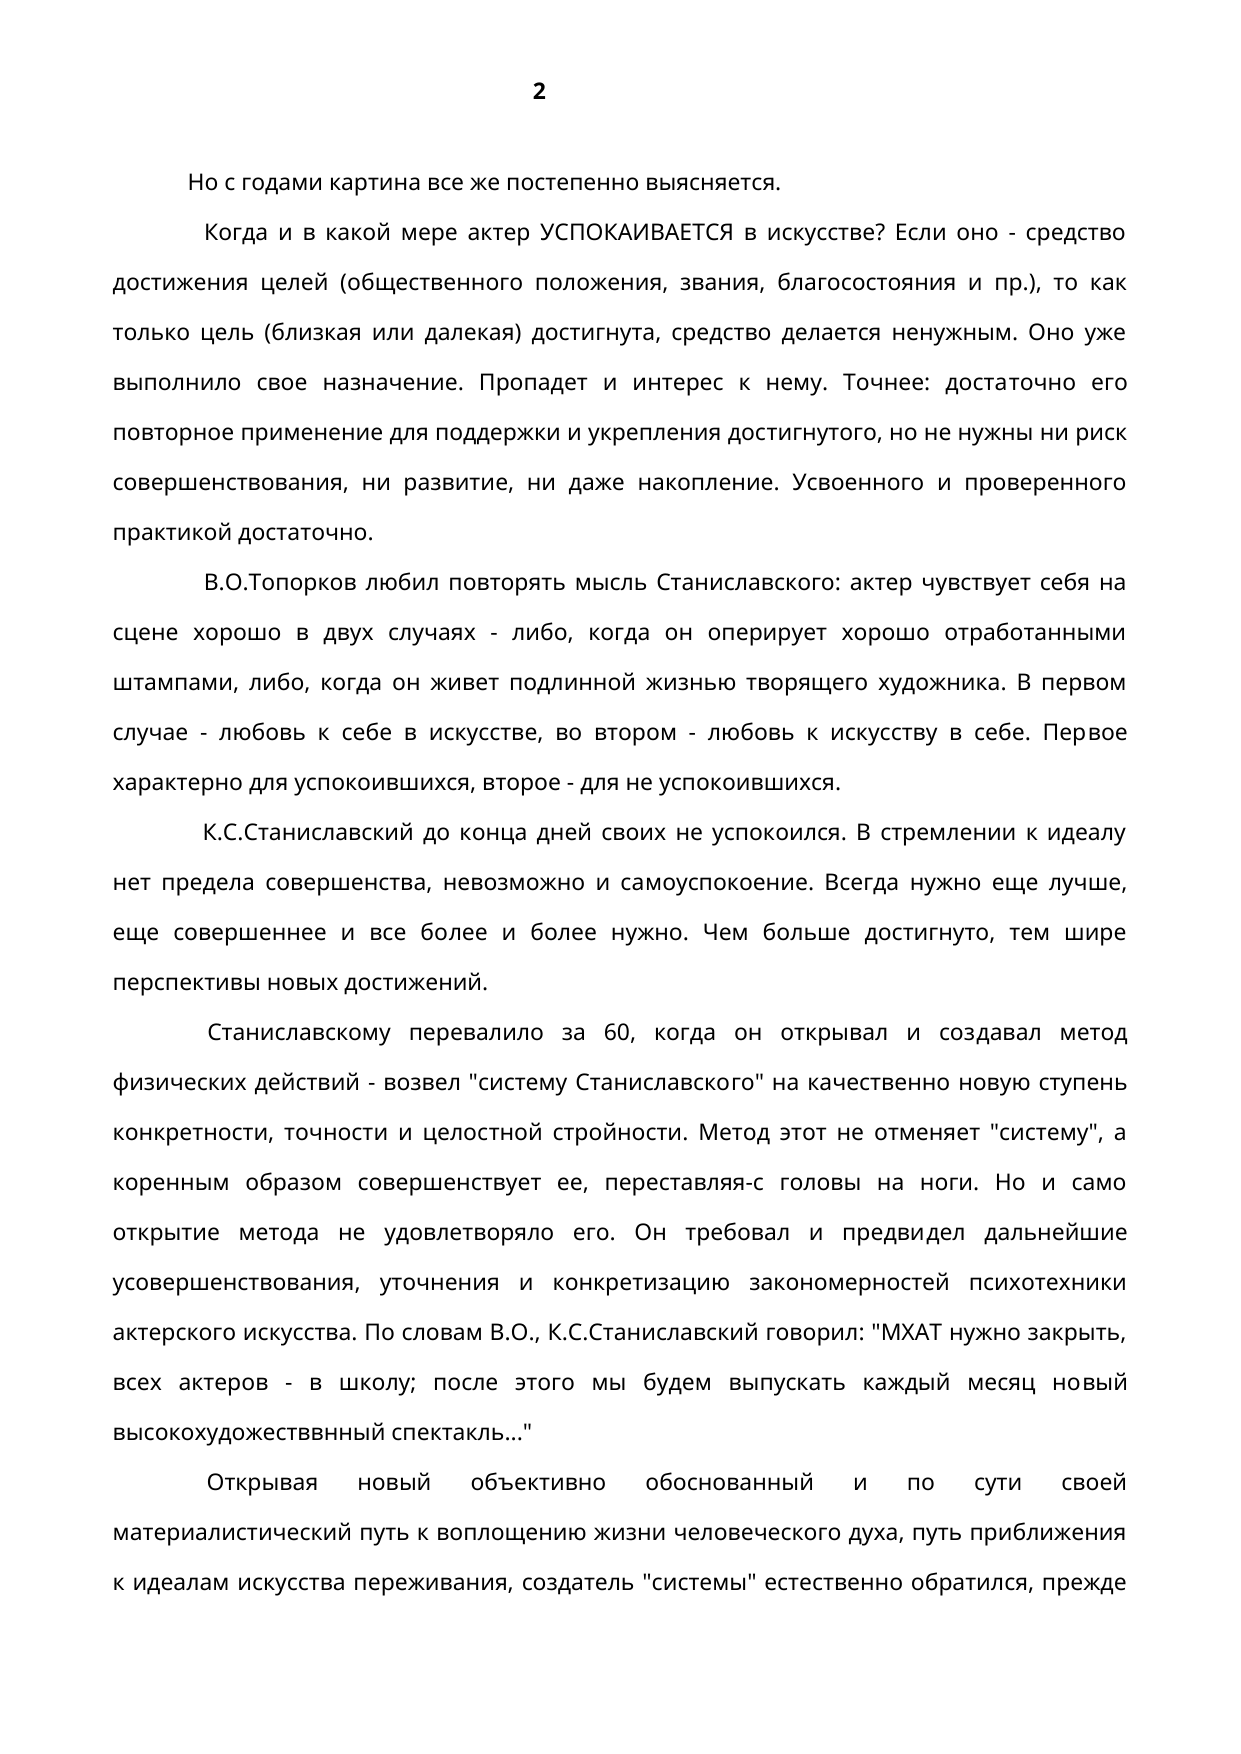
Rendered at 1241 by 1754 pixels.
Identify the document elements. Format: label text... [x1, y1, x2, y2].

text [112, 1450, 1128, 1600]
text К.С.Станиславский до конца дней своих не успокоился. В стремлении к идеалу нет предела совершенства, невозможно и самоуспокоение. Всегда нужно еще лучше, еще совершеннее и все более и более нужно. Чем больше достигнуто, тем шире перспективы новых достижений. [112, 800, 1128, 1000]
text Но с годами картина все же постепенно выясняется. [112, 150, 1128, 200]
text Станиславскому перевалило за 60, когда он открывал и создавал метод физических действий - возвел "систему Станиславского" на качественно новую ступень конкретности, точности и целостной стройности. Метод этот не отменяет "систему", а коренным образом совершенствует ее, переставляя-с головы на ноги. Но и само открытие метода не удовлетворяло его. Он требовал и предвидел дальнейшие усовершенствования, уточнения и конкретизацию закономерностей психотехники актерского искусства. По словам В.О., К.С.Станиславский говорил: "МХАТ нужно закрыть, всех актеров - в школу; после этого мы будем выпускать каждый месяц новый высокохудожестввнный спектакль..." [112, 1000, 1128, 1450]
text В.О.Топорков любил повторять мысль Станиславского: актер чувствует себя на сцене хорошо в двух случаях - либо, когда он оперирует хорошо отработанными штампами, либо, когда он живет подлинной жизнью творящего художника. В первом случае - любовь к себе в искусстве, во втором - любовь к искусству в себе. Первое характерно для успокоившихся, второе - для не успокоившихся. [112, 550, 1128, 800]
text Когда и в какой мере актер УСПОКАИВАЕТСЯ в искусстве? Если оно - средство достижения целей (общественного положения, звания, благосостояния и пр.), то как только цель (близкая или далекая) достигнута, средство делается ненужным. Оно уже выполнило свое назначение. Пропадет и интерес к нему. Точнее: достаточно его повторное применение для поддержки и укрепления достигнутого, но не нужны ни риск совершенствования, ни развитие, ни даже накопление. Усвоенного и проверенного практикой достаточно. [112, 200, 1128, 550]
